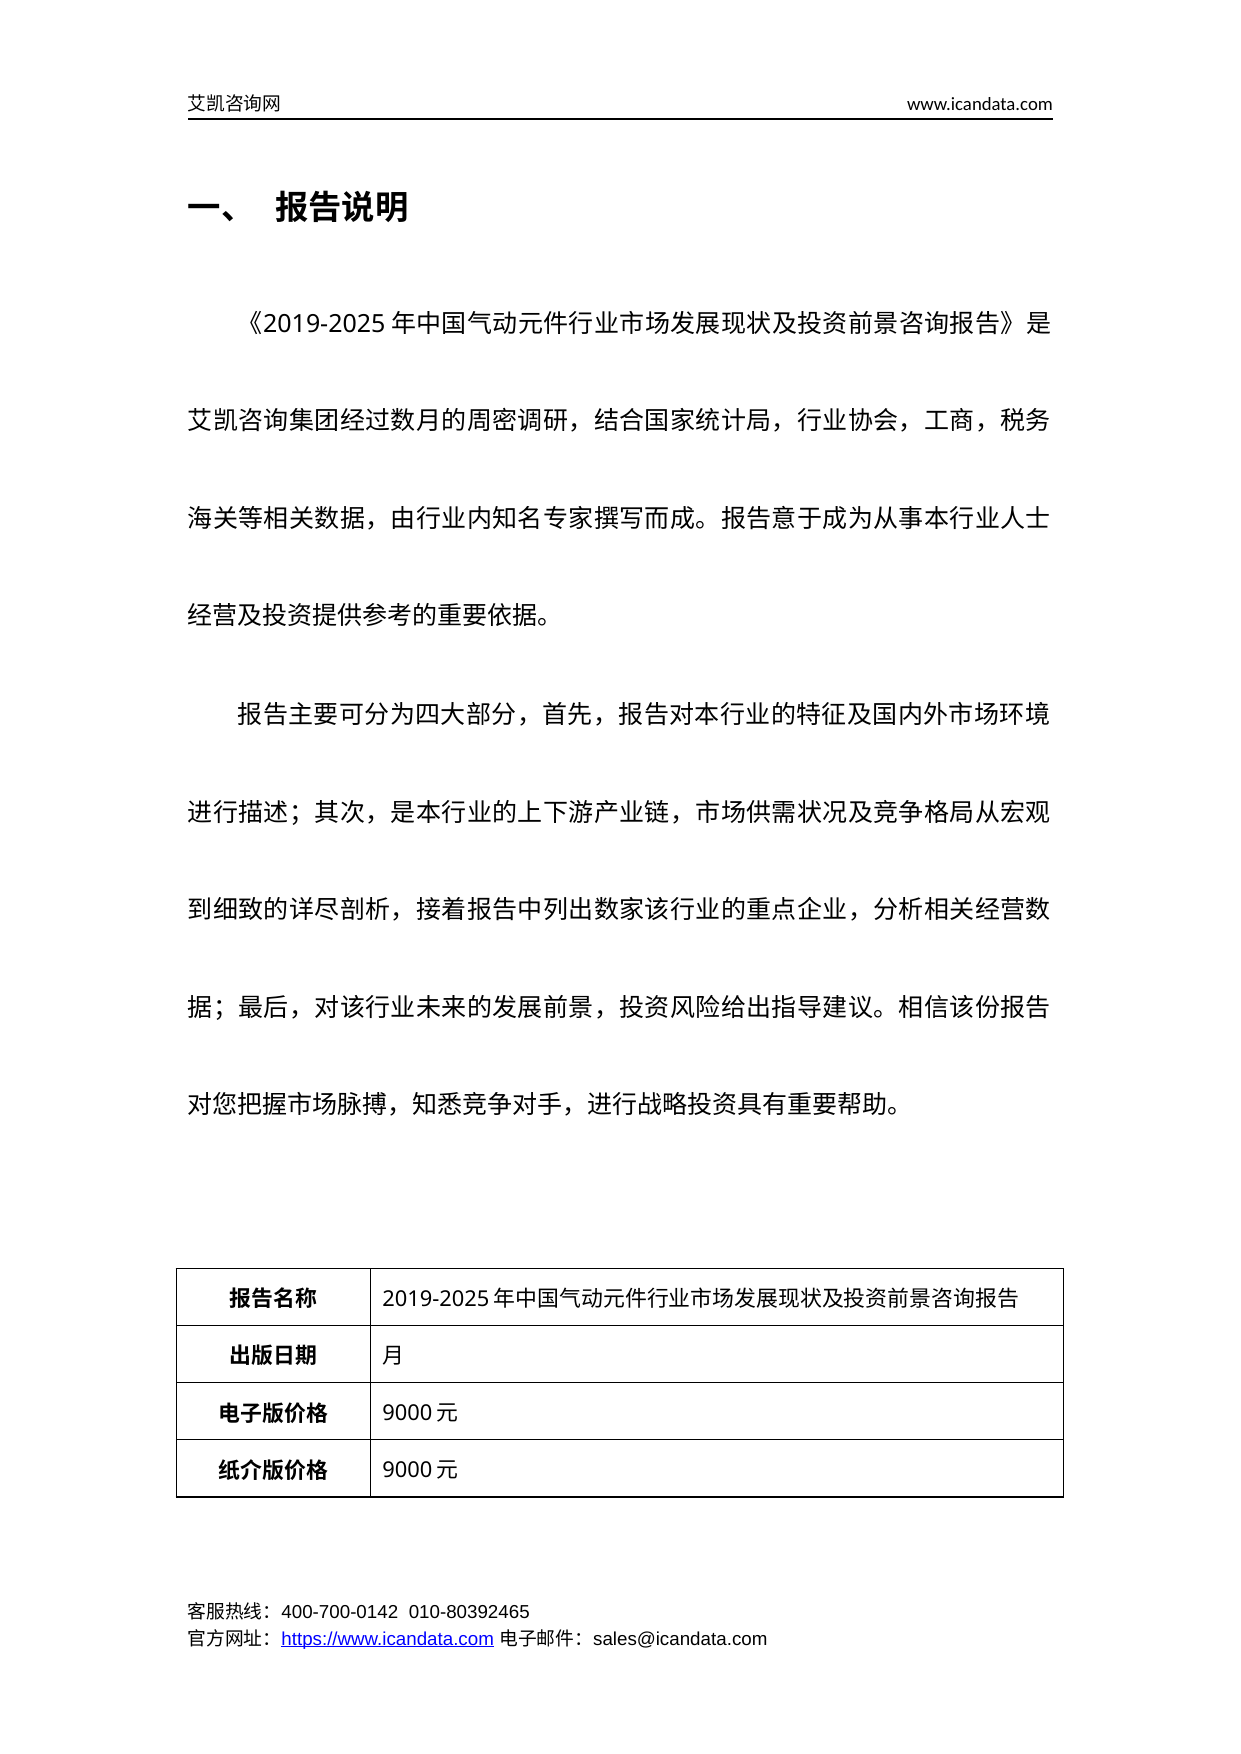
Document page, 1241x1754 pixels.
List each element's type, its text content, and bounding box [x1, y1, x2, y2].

table_cell 出版日期 [177, 1326, 370, 1382]
table_header 2019-2025年中国气动元件行业市场发展现状及投资前景咨询报告 [371, 1269, 1063, 1325]
table_cell 电子版价格 [177, 1383, 370, 1439]
table_header 报告名称 [177, 1269, 370, 1325]
text 报告主要可分为四大部分，首先，报告对本行业的特征及国内外市场环境进行描述；其次，是本行业的上下游产业链，市场供需状况及竞争格局从宏观到细致的详尽剖析，接着报告中列出数家该行业的重点企业，分析相关经营数据；最后，对该行业未来的发展前景，投资风险给出指导建议。相信该份报告对您把握市场脉搏，知悉竞争对手，进行战略投资具有重要帮助。 [187, 681, 1053, 1136]
table_cell 9000元 [371, 1383, 1063, 1439]
subtitle 报告说明 [187, 172, 1053, 237]
table_cell 月 [371, 1326, 1063, 1382]
text 《2019-2025年中国气动元件行业市场发展现状及投资前景咨询报告》是艾凯咨询集团经过数月的周密调研，结合国家统计局，行业协会，工商，税务海关等相关数据，由行业内知名专家撰写而成。报告意于成为从事本行业人士经营及投资提供参考的重要依据。 [187, 289, 1053, 646]
table_cell 纸介版价格 [177, 1440, 370, 1496]
table_cell 9000元 [371, 1440, 1063, 1496]
